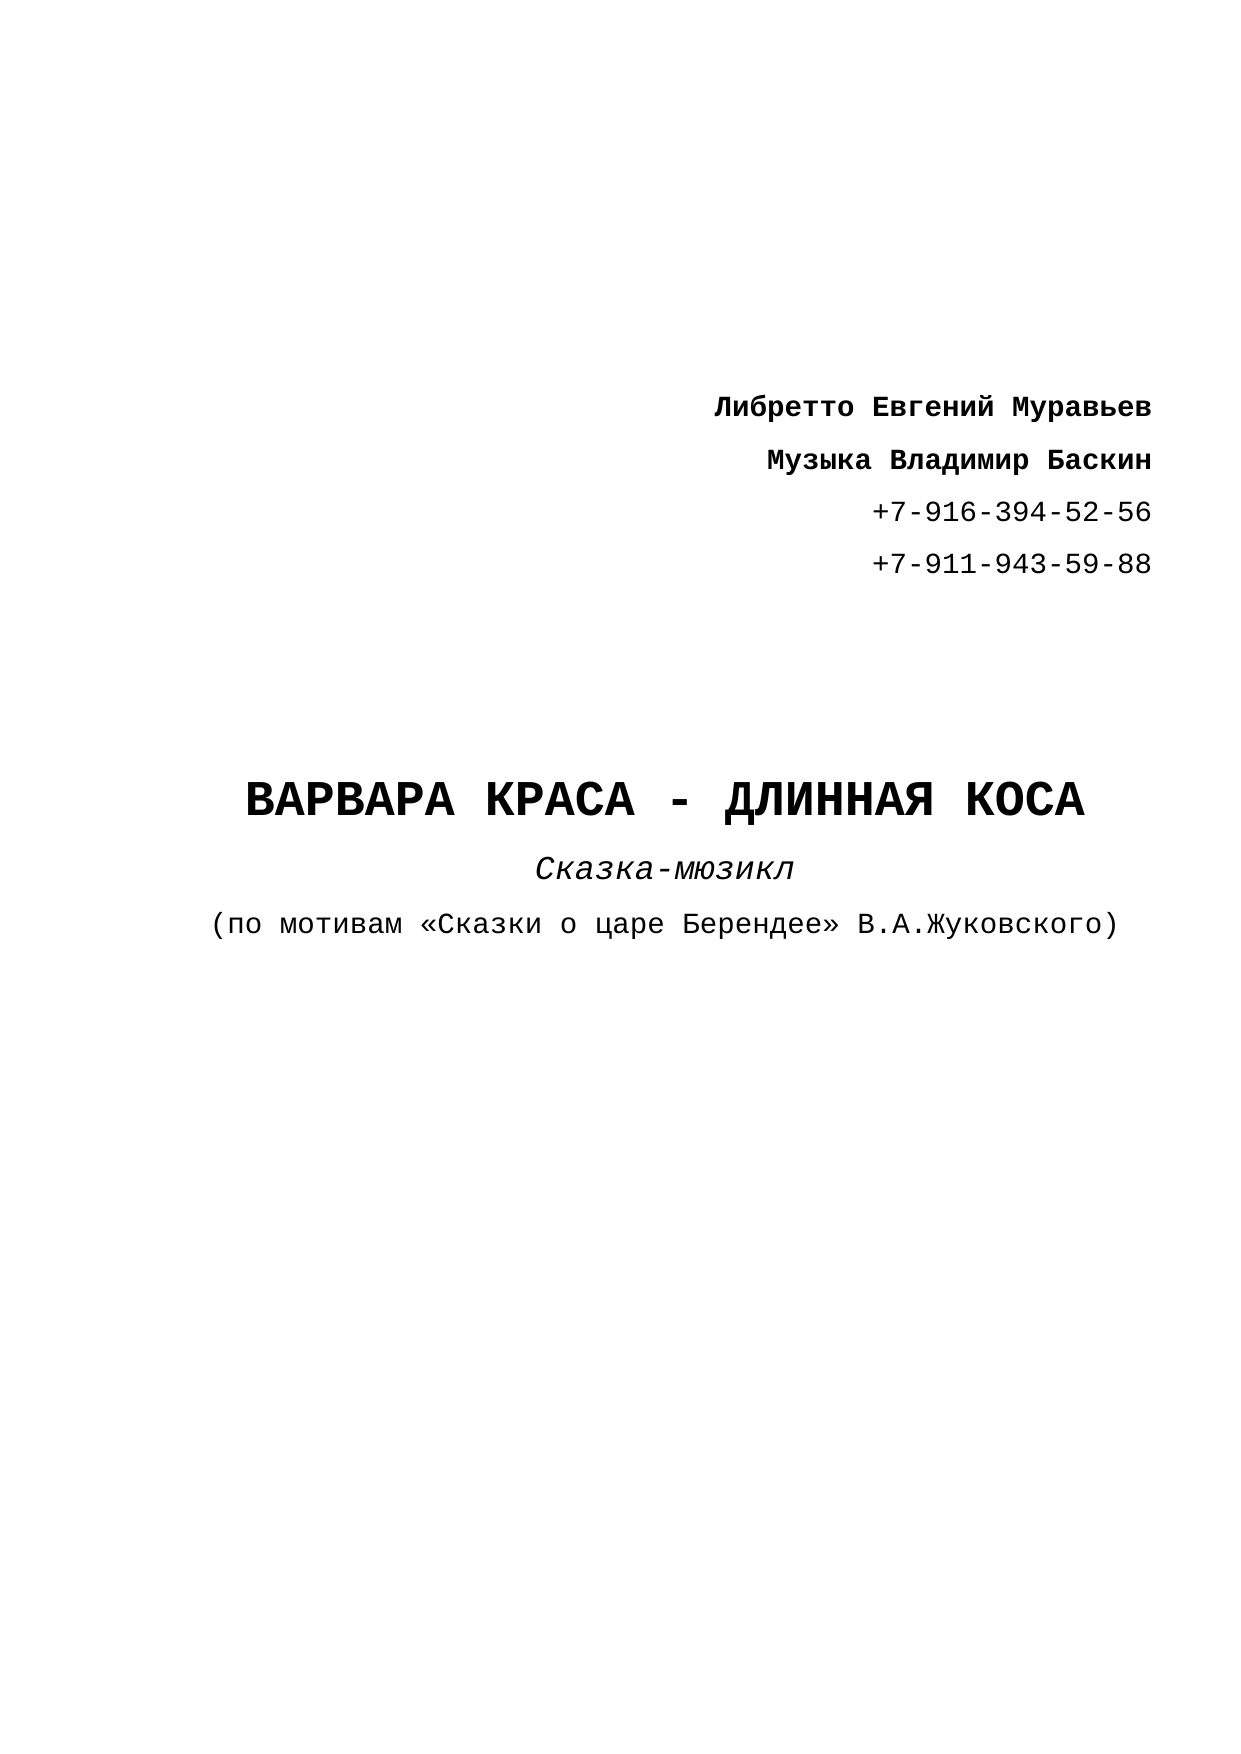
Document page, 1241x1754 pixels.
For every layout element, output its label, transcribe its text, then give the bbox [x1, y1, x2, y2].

text +7-916-394-52-56 [177, 497, 1152, 530]
text Музыка Владимир Баскин [177, 445, 1152, 478]
text +7-911-943-59-88 [177, 549, 1152, 582]
text Либретто Евгений Муравьев [177, 392, 1152, 426]
text Сказка-мюзикл [177, 852, 1152, 890]
text (по мотивам «Сказки о царе Берендее» В.А.Жуковского) [177, 909, 1152, 942]
text ВАРВАРА КРАСА - ДЛИННАЯ КОСА [177, 774, 1152, 831]
